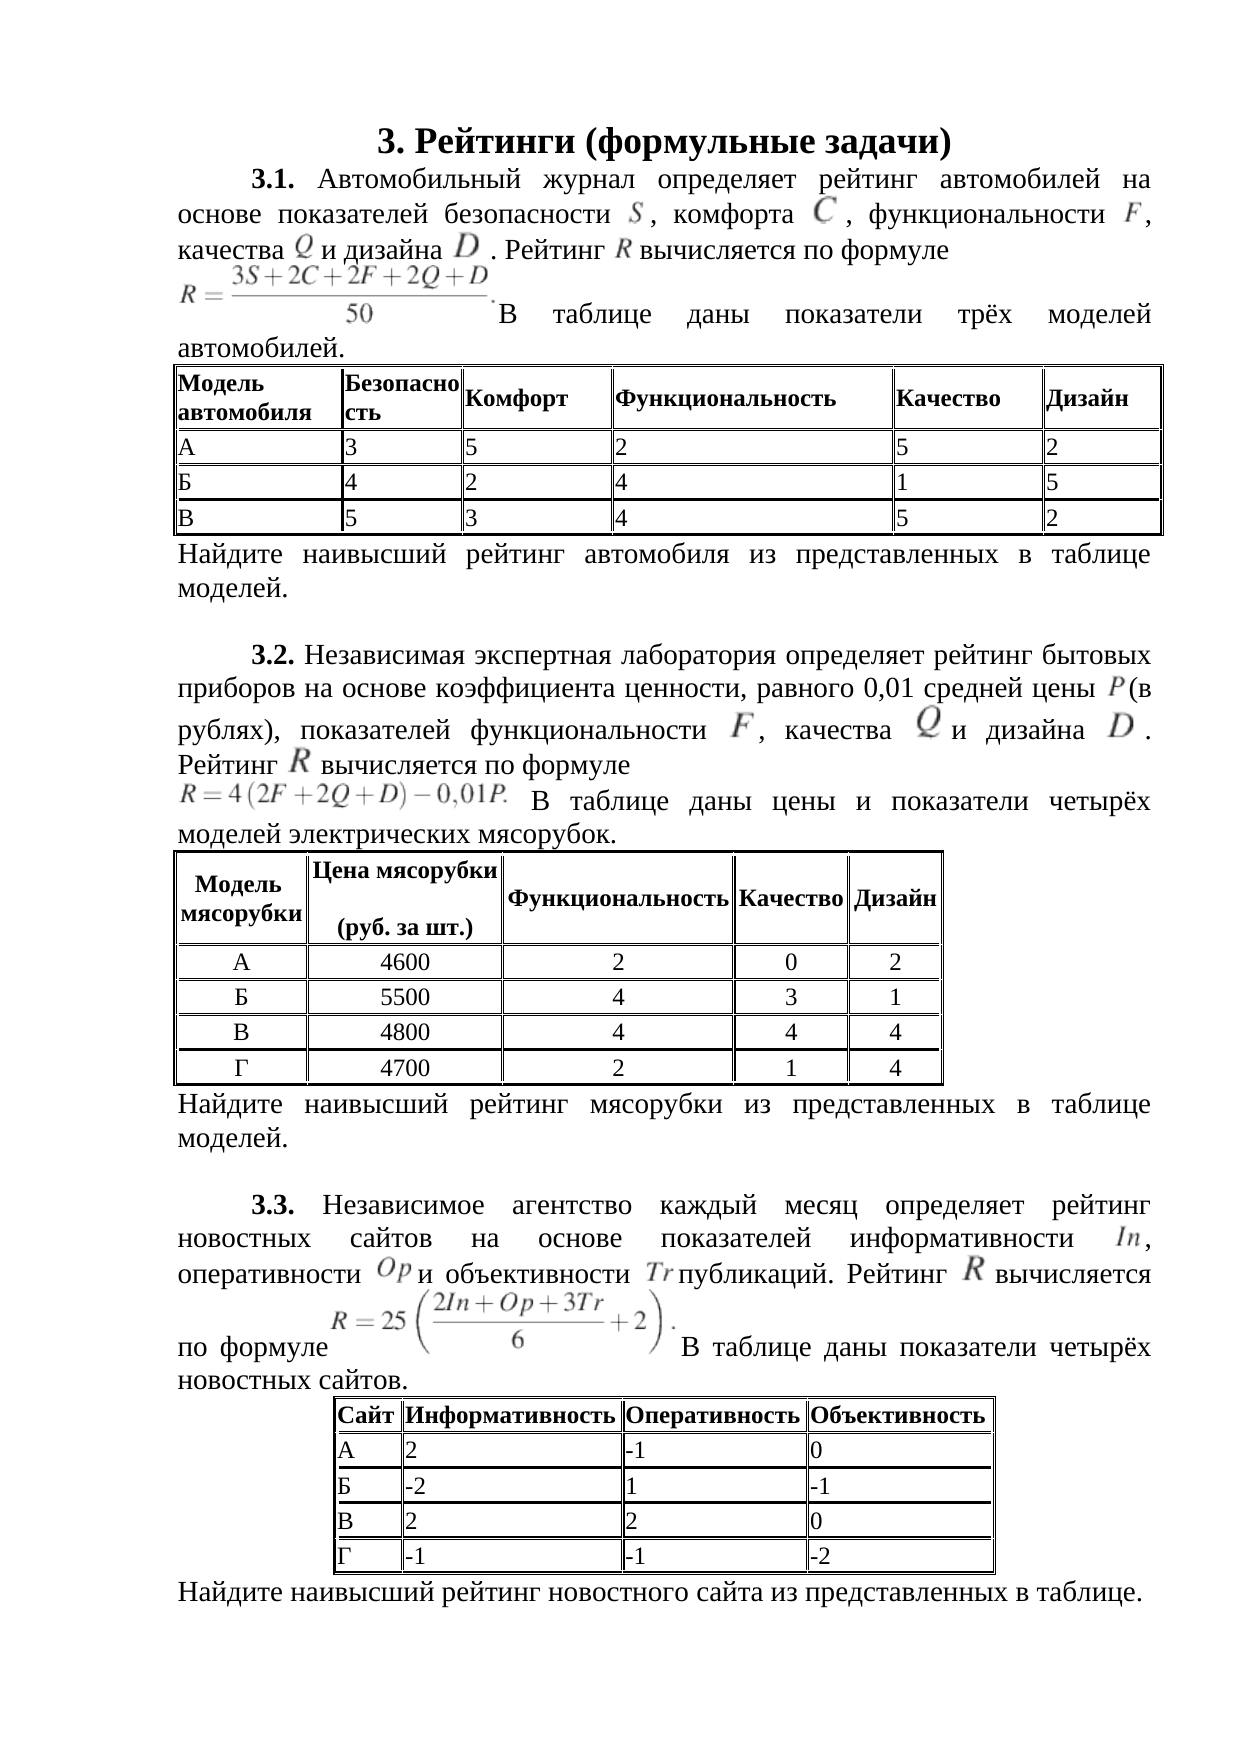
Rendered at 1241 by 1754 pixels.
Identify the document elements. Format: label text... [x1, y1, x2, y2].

text 3.1. Автомобильный журнал определяет рейтинг автомобилей на основе показателей безопасности , комфорта , функциональности , качества и дизайна . Рейтинг вычисляется по формуле [177, 161, 1152, 266]
table_cell 4600 [309, 946, 501, 978]
table_cell Б [175, 978, 308, 1013]
table_header Сайт [336, 1399, 403, 1431]
text 3.3. Независимое агентство каждый месяц определяет рейтинг новостных сайтов на основе показателей информативности , оперативности и объективности публикаций. Рейтинг вычисляется по формулеВ таблице даны показатели четырёх новостных сайтов. [177, 1187, 1152, 1396]
table_header Объективность [808, 1399, 993, 1431]
table_cell А [335, 1431, 403, 1466]
table_header Оперативность [623, 1399, 807, 1431]
table_cell -1 [625, 1434, 806, 1466]
picture [1104, 710, 1145, 740]
picture [959, 1253, 995, 1283]
picture [328, 1289, 681, 1356]
table_cell 2 [614, 431, 892, 463]
table_cell 5 [342, 501, 462, 533]
table_cell 2 [503, 1048, 734, 1083]
picture [1105, 674, 1129, 698]
table_cell -2 [808, 1536, 993, 1571]
table_cell Б [175, 463, 342, 498]
table_cell 4 [614, 466, 892, 498]
table_cell 2 [404, 1504, 621, 1536]
picture [911, 703, 952, 740]
text В таблице даны цены и показатели четырёх моделей электрических мясорубок. [177, 781, 1152, 850]
table_cell 2 [504, 946, 732, 978]
table_header Качество [734, 853, 848, 942]
table_cell В [175, 498, 342, 533]
table_cell -1 [403, 1536, 623, 1571]
table_header Цена мясорубки (руб. за шт.) [308, 853, 503, 942]
table_cell 0 [808, 1431, 994, 1466]
table_cell -1 [809, 1466, 993, 1501]
table_cell 4 [504, 981, 732, 1013]
table_cell 1 [625, 1469, 806, 1501]
table_cell А [177, 943, 306, 978]
table_header Безопасность [342, 367, 462, 428]
table_header Модель мясорубки [177, 853, 308, 942]
table_cell 2 [464, 466, 611, 498]
table_cell 4 [344, 466, 461, 498]
picture [177, 781, 511, 811]
table_cell 4 [849, 1013, 942, 1048]
table_cell 4 [613, 501, 893, 533]
table_cell 2 [1044, 428, 1162, 463]
text В таблице даны показатели трёх моделей автомобилей. [177, 266, 1152, 364]
table_cell 5 [464, 431, 611, 463]
table_cell -2 [404, 1469, 621, 1501]
picture [450, 230, 490, 260]
table_cell 5 [895, 431, 1042, 463]
picture [642, 1260, 678, 1283]
table_cell 2 [625, 1504, 806, 1536]
table_header Дизайн [1044, 367, 1160, 428]
table_header Комфорт [463, 367, 612, 428]
table_cell 1 [734, 1051, 848, 1083]
table_cell 5 [1044, 463, 1162, 498]
table_header Функциональность [613, 367, 893, 428]
table_header Дизайн [849, 853, 941, 942]
picture [177, 265, 498, 324]
table_cell 3 [463, 501, 612, 533]
table_header Качество [894, 367, 1043, 428]
picture [291, 232, 321, 260]
text Найдите наивысший рейтинг мясорубки из представленных в таблице моделей. [177, 1086, 1152, 1153]
picture [612, 236, 640, 260]
table_header Информативность [403, 1397, 623, 1431]
table_cell 2 [404, 1434, 621, 1466]
table_cell В [336, 1501, 401, 1536]
table_cell 4 [849, 1048, 942, 1083]
table_cell 2 [1044, 498, 1162, 533]
picture [1121, 201, 1145, 224]
table_cell Г [175, 1048, 308, 1083]
text Найдите наивысший рейтинг новостного сайта из представленных в таблице. [177, 1574, 1152, 1608]
table_cell 4700 [308, 1051, 503, 1083]
table_cell 0 [736, 946, 847, 978]
table_cell Г [336, 1536, 403, 1571]
table_header Функциональность [503, 852, 734, 942]
text 3.2. Независимая экспертная лаборатория определяет рейтинг бытовых приборов на основе коэффициента ценности, равного 0,01 средней цены (в рублях), показателей функциональности , качества и дизайна . Рейтинг вычисляется по формуле [177, 637, 1152, 781]
picture [285, 745, 321, 775]
table_cell 4 [736, 1016, 847, 1048]
table_header Модель автомобиля [177, 367, 342, 428]
table_cell 4 [504, 1016, 732, 1048]
text Найдите наивысший рейтинг автомобиля из представленных в таблице моделей. [177, 536, 1152, 603]
table_cell 1 [895, 466, 1042, 498]
table_cell 2 [850, 943, 941, 978]
table_cell -1 [623, 1540, 807, 1571]
table_cell 0 [809, 1501, 993, 1536]
table_cell А [175, 428, 342, 463]
table_cell 1 [849, 978, 942, 1013]
table_cell 5 [894, 501, 1043, 533]
picture [1113, 1224, 1145, 1248]
table_cell 4800 [309, 1016, 501, 1048]
picture [810, 194, 846, 224]
table_cell 5500 [309, 981, 501, 1013]
table_cell 3 [344, 431, 461, 463]
picture [627, 201, 650, 224]
picture [373, 1256, 418, 1283]
text 3. Рейтинги (формульные задачи) [177, 118, 1152, 161]
table_cell Б [336, 1466, 401, 1501]
picture [726, 710, 758, 740]
table_cell 3 [736, 981, 847, 1013]
table_cell В [175, 1013, 308, 1048]
